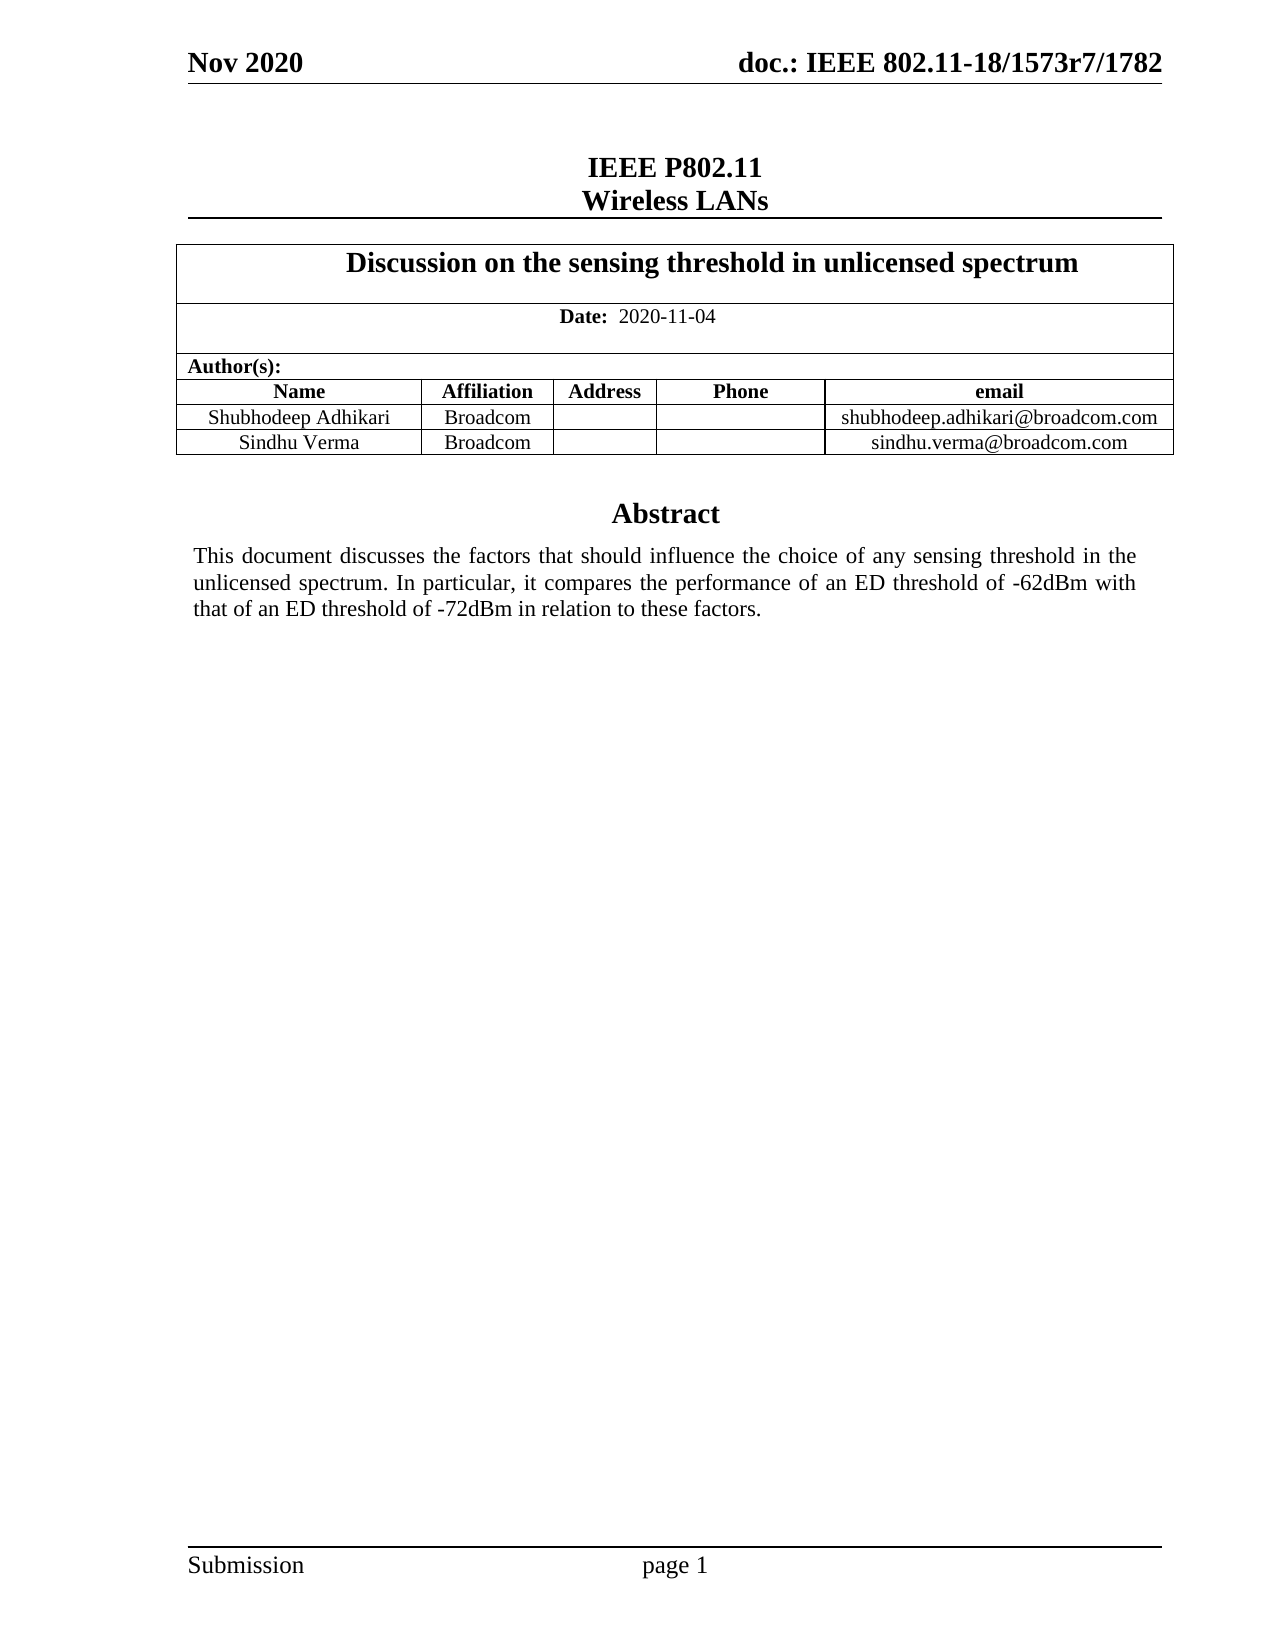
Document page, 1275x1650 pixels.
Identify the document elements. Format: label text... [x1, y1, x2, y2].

table_cell Date: 2020-11-04 [177, 304, 1173, 353]
table_cell Broadcom [422, 430, 553, 454]
table_cell Shubhodeep Adhikari [177, 405, 421, 429]
table_cell Name [177, 380, 421, 403]
table_cell Address [554, 380, 656, 403]
table_cell Sindhu Verma [177, 430, 421, 454]
table_cell [554, 430, 656, 454]
table_cell shubhodeep.adhikari@broadcom.com [826, 405, 1173, 429]
table_cell Author(s): [177, 354, 1173, 378]
table_header Discussion on the sensing threshold in unlicensed spectrum [177, 245, 1173, 303]
table_cell Phone [657, 380, 824, 403]
text IEEE P802.11 Wireless LANs [187, 150, 1162, 219]
table_cell Affiliation [422, 380, 553, 403]
table_cell sindhu.verma@broadcom.com [826, 430, 1173, 454]
table_cell [657, 430, 824, 454]
table_cell Broadcom [422, 405, 553, 429]
table_cell [554, 405, 656, 429]
table_cell [657, 405, 824, 429]
table_cell email [826, 380, 1173, 403]
